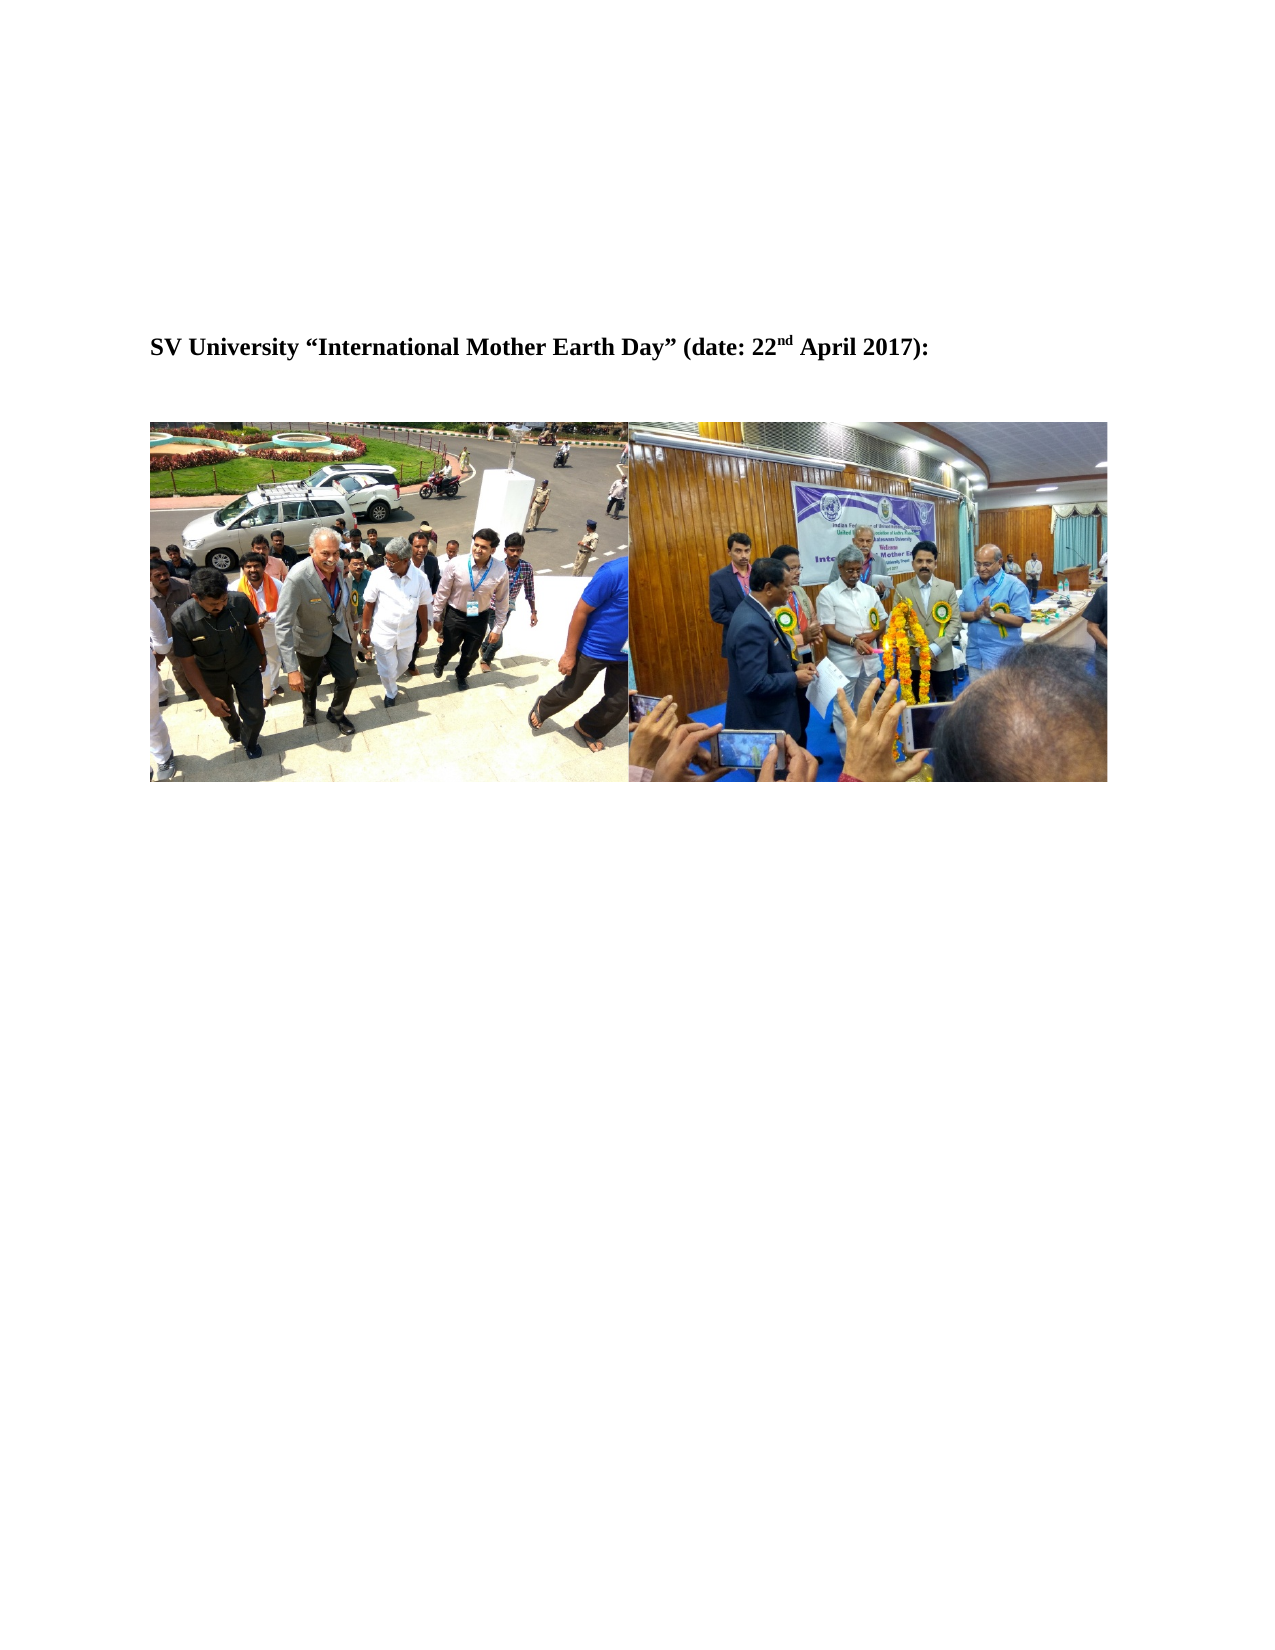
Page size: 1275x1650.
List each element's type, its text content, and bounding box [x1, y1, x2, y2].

subtitle SV University “International Mother Earth Day” (date: 22nd April 2017): [150, 332, 1125, 361]
picture [150, 422, 1108, 782]
